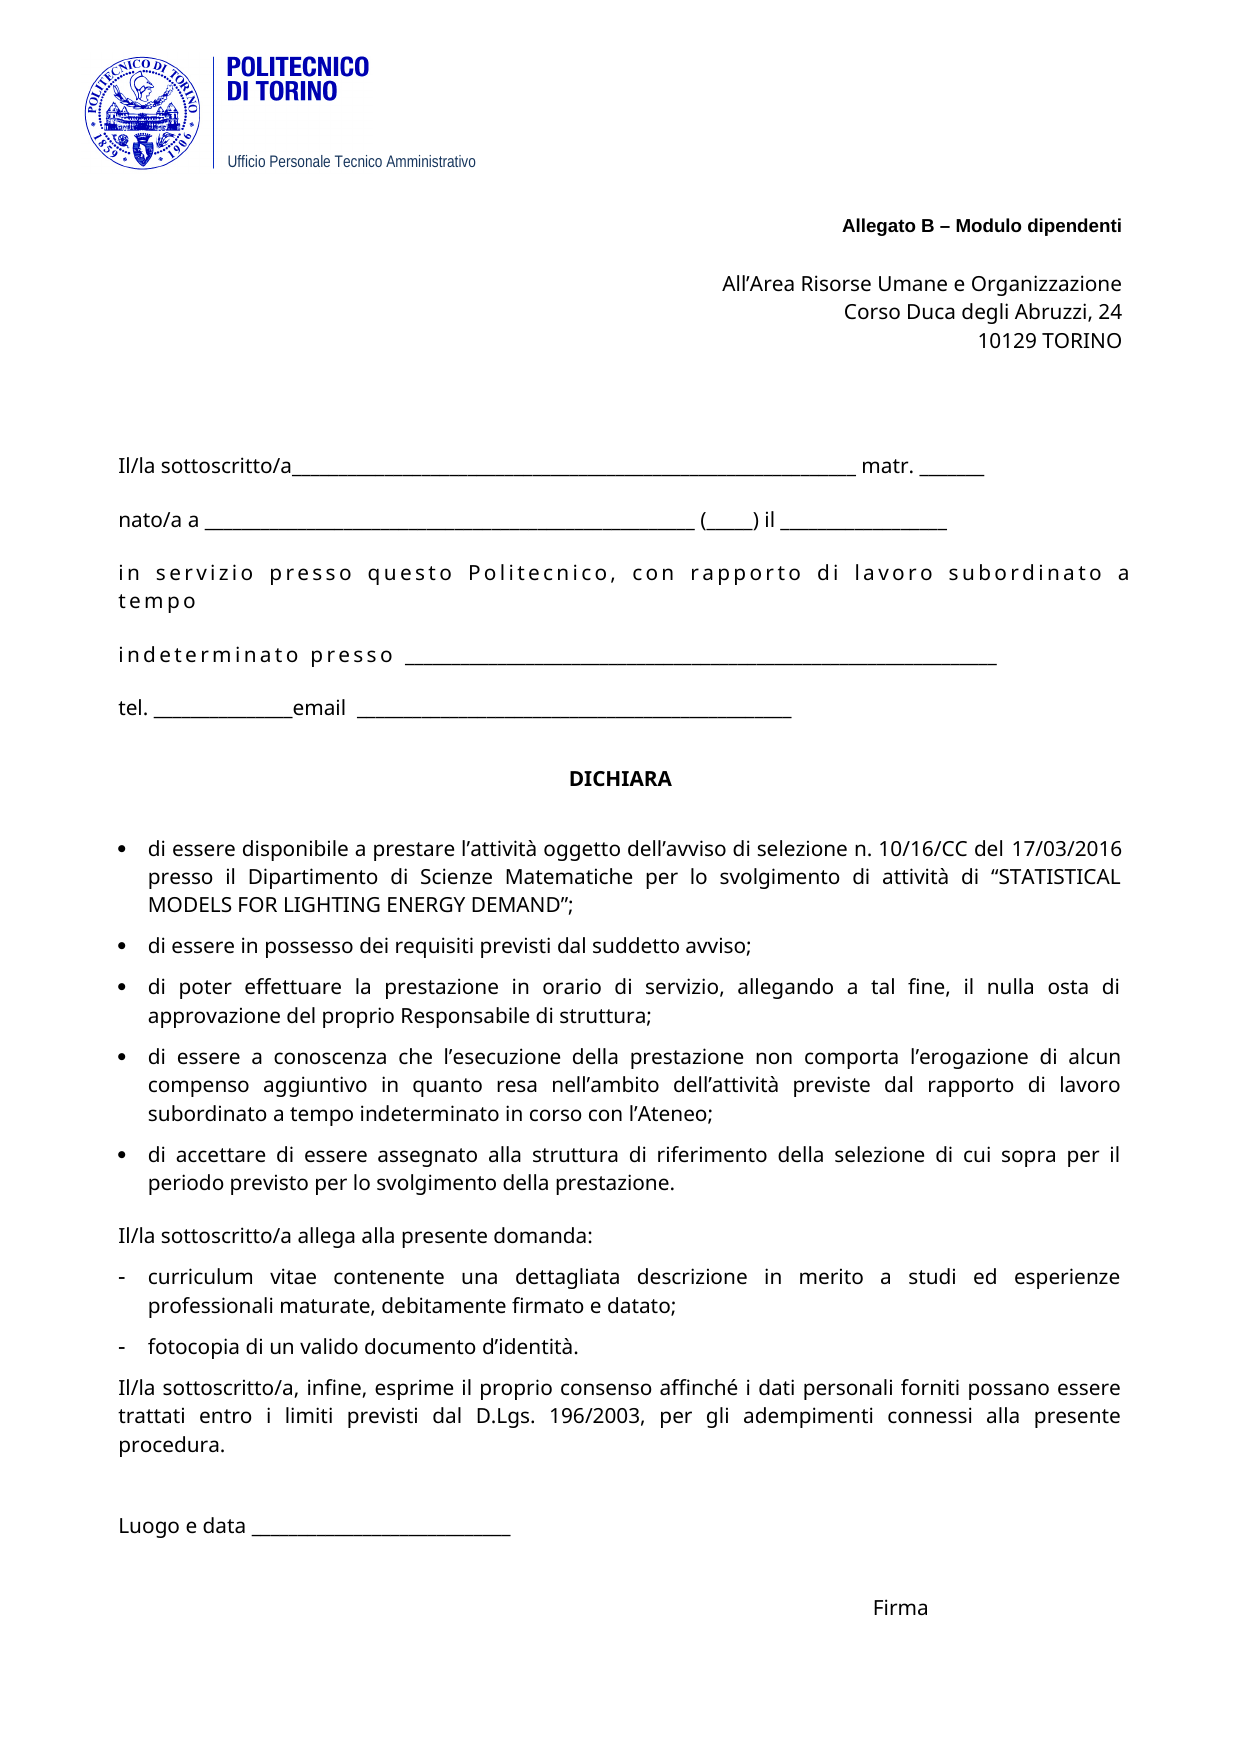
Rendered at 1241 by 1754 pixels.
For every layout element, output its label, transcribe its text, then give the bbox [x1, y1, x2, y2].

text nato/a a _____________________________________________________ (_____) il __________________ [118, 505, 1122, 533]
list di essere a conoscenza che l’esecuzione della prestazione non comporta l’erogazione di alcun compenso aggiuntivo in quanto resa nell’ambito dell’attività previste dal rapporto di lavoro subordinato a tempo indeterminato in corso con l’Ateneo; [118, 1042, 1122, 1127]
list di accettare di essere assegnato alla struttura di riferimento della selezione di cui sopra per il periodo previsto per lo svolgimento della prestazione. [118, 1140, 1122, 1197]
list fotocopia di un valido documento d’identità. [118, 1332, 1122, 1360]
text Il/la sottoscritto/a allega alla presente domanda: [118, 1222, 1122, 1250]
text All’Area Risorse Umane e Organizzazione [591, 269, 1122, 297]
text Firma [679, 1593, 1122, 1622]
picture [80, 52, 374, 174]
text Luogo e data ____________________________ [118, 1512, 1122, 1540]
text 10129 TORINO [591, 326, 1122, 354]
text Corso Duca degli Abruzzi, 24 [591, 297, 1122, 326]
text tel. _______________email _______________________________________________ [118, 693, 1122, 722]
list curriculum vitae contenente una dettagliata descrizione in merito a studi ed esperienze professionali maturate, debitamente firmato e datato; [118, 1262, 1122, 1319]
text DICHIARA [118, 764, 1122, 792]
text in servizio presso questo Politecnico, con rapporto di lavoro subordinato a tempo [118, 558, 1131, 615]
list di essere in possesso dei requisiti previsti dal suddetto avviso; [118, 932, 1122, 960]
text Il/la sottoscritto/a, infine, esprime il proprio consenso affinché i dati personali forniti possano essere trattati entro i limiti previsti dal D.Lgs. 196/2003, per gli adempimenti connessi alla presente procedura. [118, 1373, 1122, 1458]
text Il/la sottoscritto/a_____________________________________________________________ matr. _______ [118, 451, 1122, 480]
text indeterminato presso ________________________________________________________________ [118, 640, 1122, 668]
list di essere disponibile a prestare l’attività oggetto dell’avviso di selezione n. 10/16/CC del 17/03/2016 presso il Dipartimento di Scienze Matematiche per lo svolgimento di attività di “STATISTICAL MODELS FOR LIGHTING ENERGY DEMAND”; [118, 834, 1122, 919]
list di poter effettuare la prestazione in orario di servizio, allegando a tal fine, il nulla osta di approvazione del proprio Responsabile di struttura; [118, 972, 1122, 1029]
